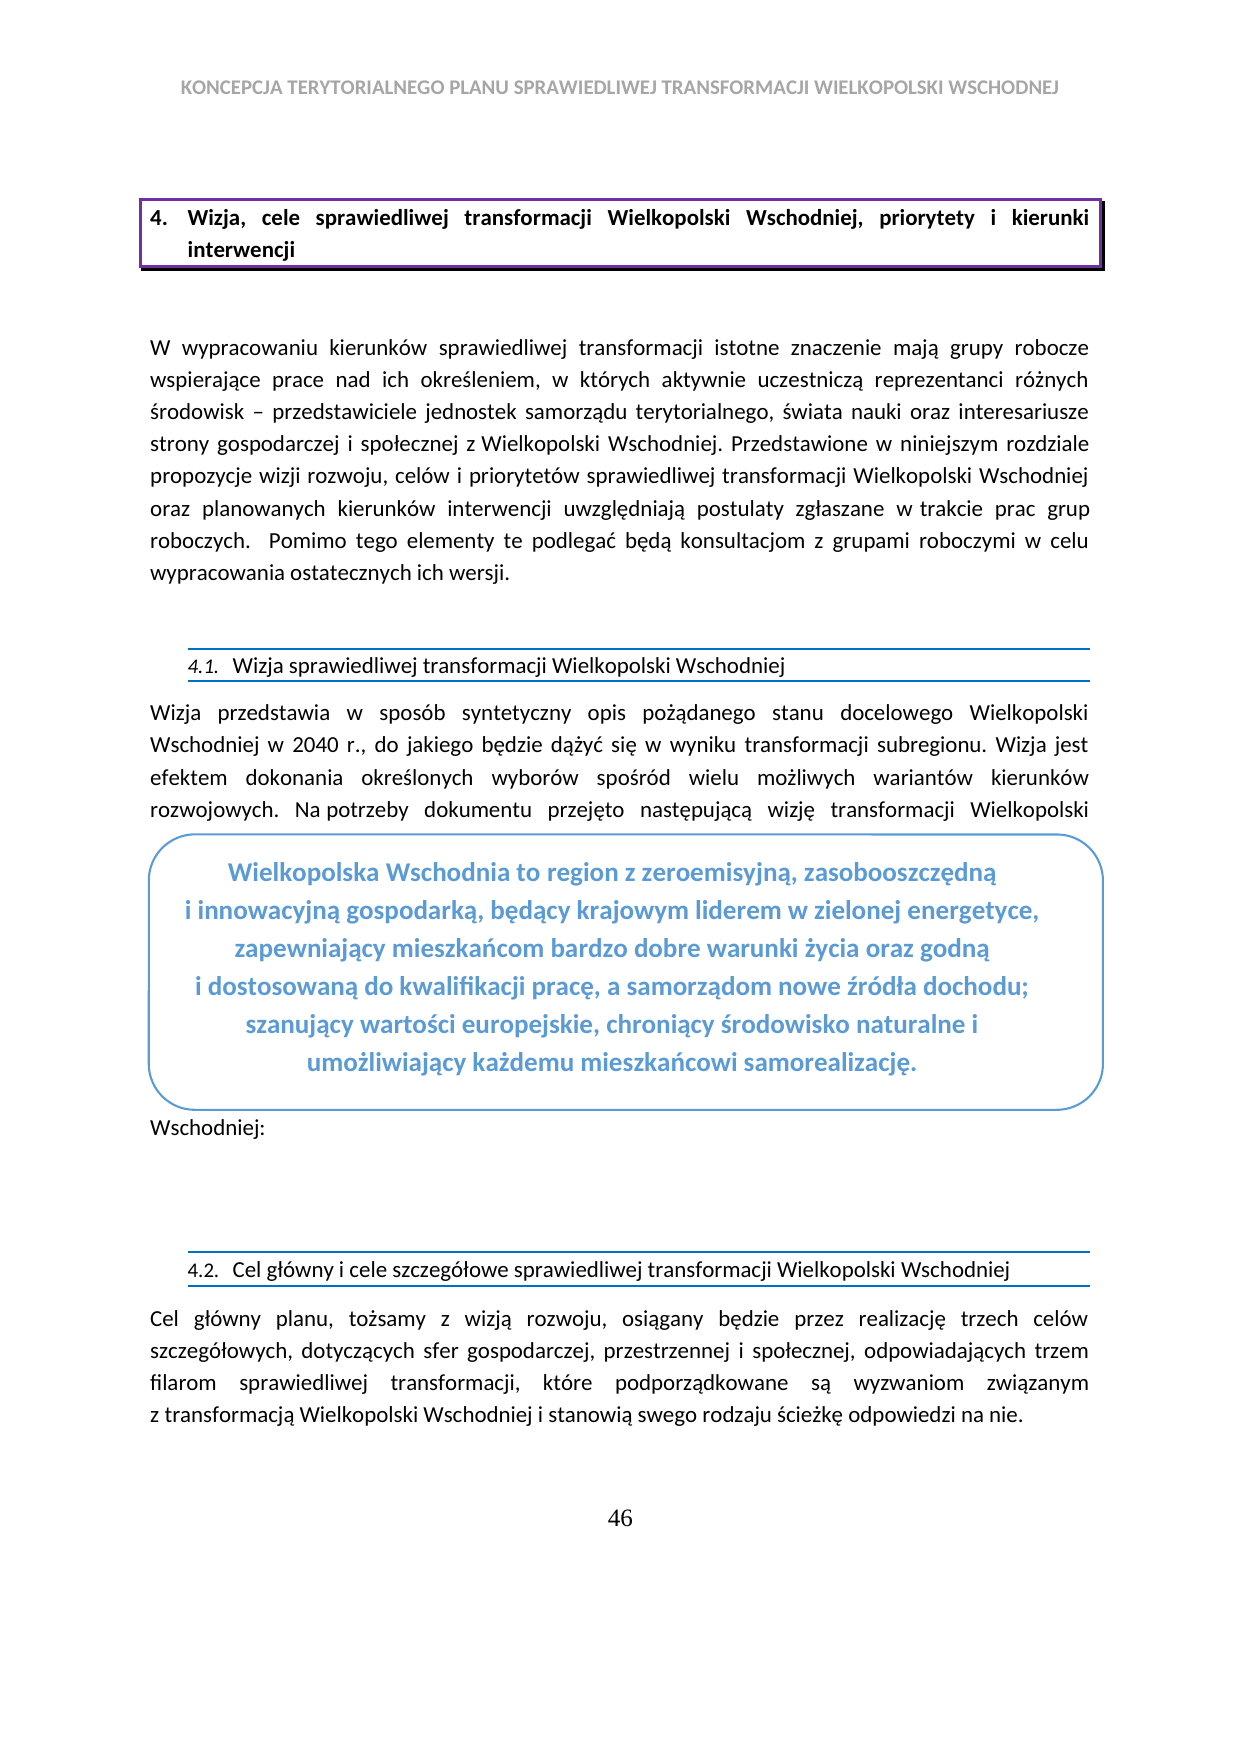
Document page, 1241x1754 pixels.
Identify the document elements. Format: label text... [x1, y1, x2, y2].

subtitle Wizja, cele sprawiedliwej transformacji Wielkopolski Wschodniej, priorytety i kierunki interwencji [142, 201, 1099, 265]
text Wizja przedstawia w sposób syntetyczny opis pożądanego stanu docelowego Wielkopolski Wschodniej w 2040 r., do jakiego będzie dążyć się w wyniku transformacji subregionu. Wizja jest efektem dokonania określonych wyborów spośród wielu możliwych wariantów kierunków rozwojowych. Na potrzeby dokumentu przejęto następującą wizję transformacji Wielkopolski Wschodniej: [150, 698, 1090, 863]
subtitle Wizja sprawiedliwej transformacji Wielkopolski Wschodniej [187, 649, 1090, 682]
subtitle Cel główny i cele szczegółowe sprawiedliwej transformacji Wielkopolski Wschodniej [187, 1252, 1090, 1287]
text Wizja przedstawia w sposób syntetyczny opis pożądanego stanu docelowego Wielkopolski Wschodniej w 2040 r., do jakiego będzie dążyć się w wyniku transformacji subregionu. Wizja jest efektem dokonania określonych wyborów spośród wielu możliwych wariantów kierunków rozwojowych. Na potrzeby dokumentu przejęto następującą wizję transformacji Wielkopolski Wschodniej: [150, 1081, 1090, 1141]
text Cel główny planu, tożsamy z wizją rozwoju, osiągany będzie przez realizację trzech celów szczegółowych, dotyczących sfer gospodarczej, przestrzennej i społecznej, odpowiadających trzem filarom sprawiedliwej transformacji, które podporządkowane są wyzwaniom związanym z transformacją Wielkopolski Wschodniej i stanowią swego rodzaju ścieżkę odpowiedzi na nie. [150, 1304, 1090, 1429]
text Wizja przedstawia w sposób syntetyczny opis pożądanego stanu docelowego Wielkopolski Wschodniej w 2040 r., do jakiego będzie dążyć się w wyniku transformacji subregionu. Wizja jest efektem dokonania określonych wyborów spośród wielu możliwych wariantów kierunków rozwojowych. Na potrzeby dokumentu przejęto następującą wizję transformacji Wielkopolski Wschodniej: [150, 836, 1090, 1108]
text W wypracowaniu kierunków sprawiedliwej transformacji istotne znaczenie mają grupy robocze wspierające prace nad ich określeniem, w których aktywnie uczestniczą reprezentanci różnych środowisk – przedstawiciele jednostek samorządu terytorialnego, świata nauki oraz interesariusze strony gospodarczej i społecznej z Wielkopolski Wschodniej. Przedstawione w niniejszym rozdziale propozycje wizji rozwoju, celów i priorytetów sprawiedliwej transformacji Wielkopolski Wschodniej oraz planowanych kierunków interwencji uwzględniają postulaty zgłaszane w trakcie prac grup roboczych. Pomimo tego elementy te podlegać będą konsultacjom z grupami roboczymi w celu wypracowania ostatecznych ich wersji. [150, 333, 1090, 586]
